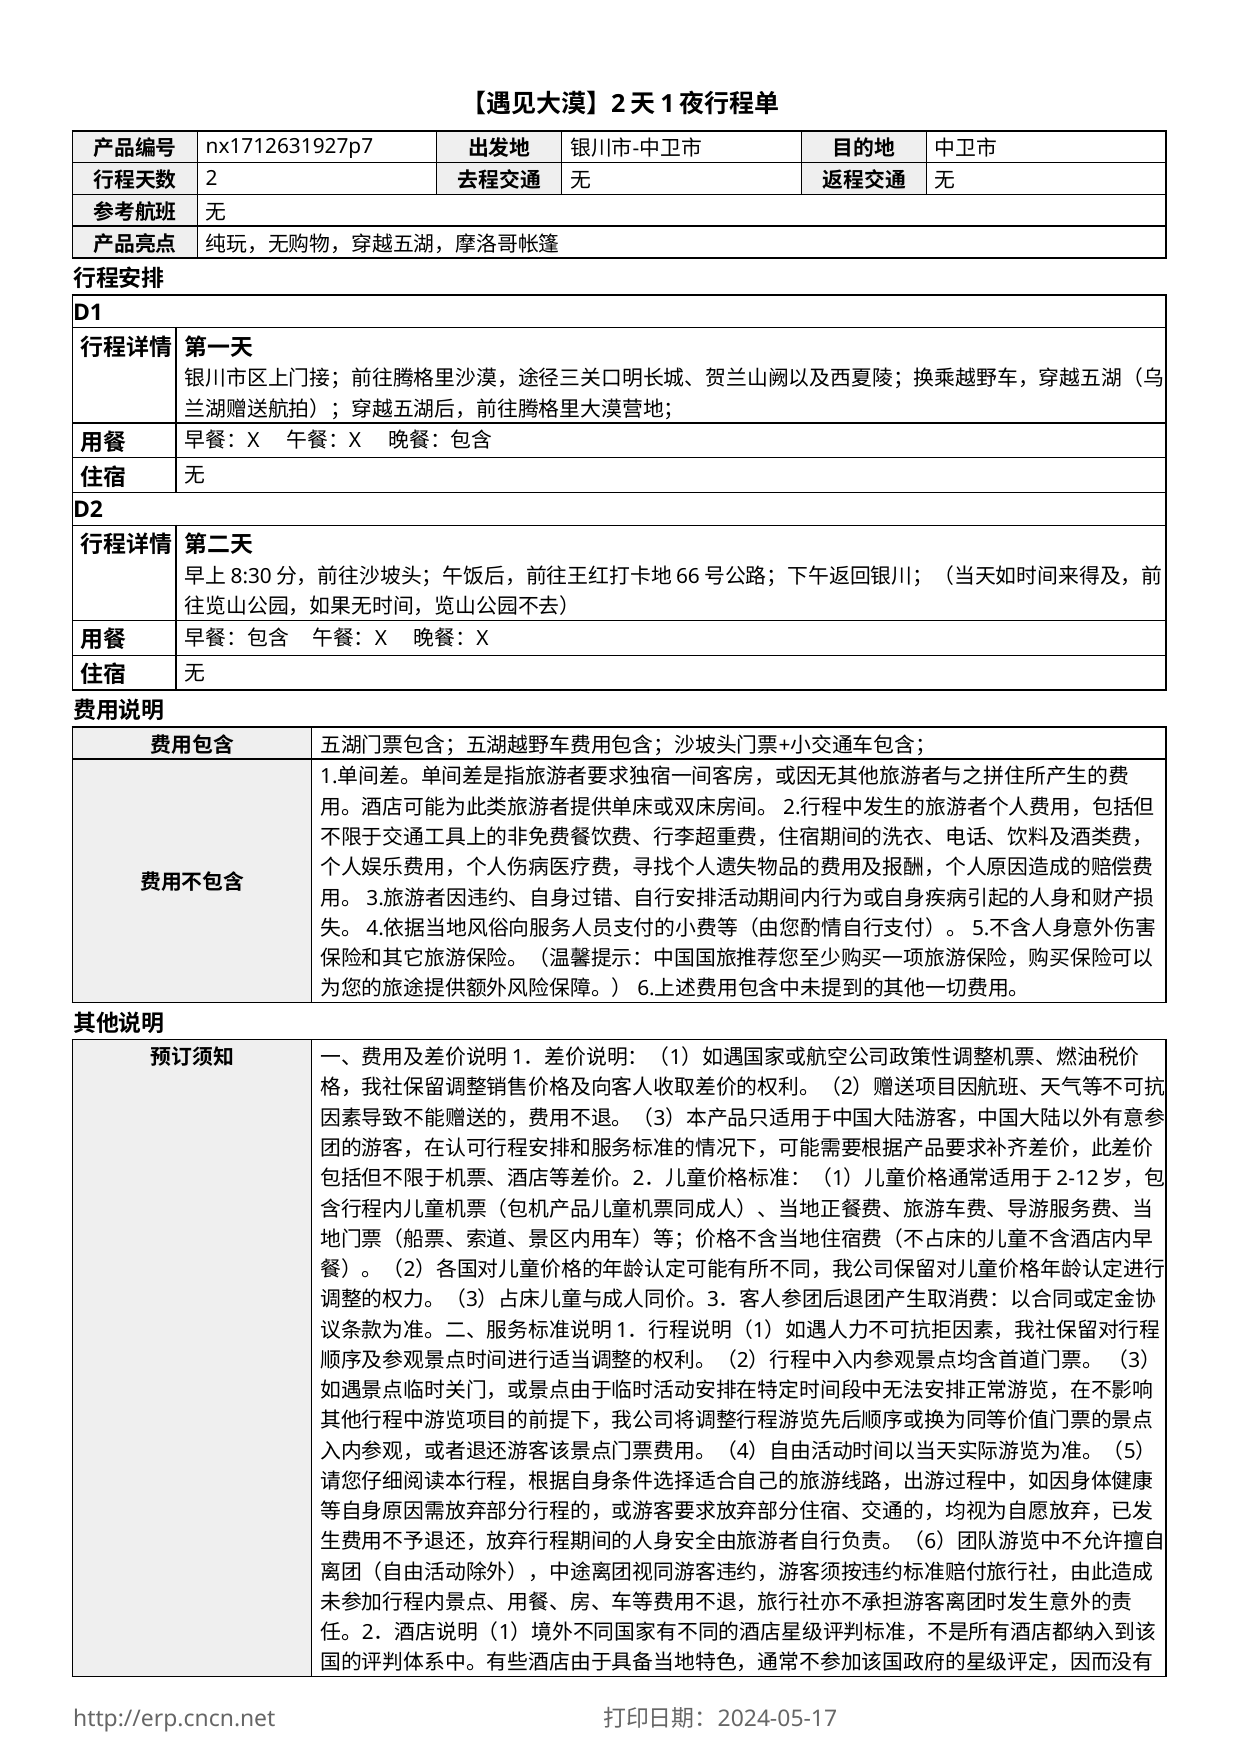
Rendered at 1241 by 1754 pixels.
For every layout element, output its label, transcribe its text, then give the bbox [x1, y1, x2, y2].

table_cell D2 [73, 493, 1165, 524]
table_cell 无 [927, 163, 1165, 194]
table_header 目的地 [802, 132, 926, 162]
table_cell 第一天 银川市区上门接； [177, 328, 1165, 422]
table_header nx1712631927p7 [198, 132, 436, 162]
table_cell 行程详情 [73, 526, 175, 620]
table_cell 1.单间差。单间差是指旅游者要求独宿一间客房，或因无其他旅游者与之拼住所产生的费用。酒店可能为此类旅游者提供单床或双床房间。 [312, 760, 1165, 1002]
table_header 产品编号 [73, 132, 197, 162]
table_header 五湖门票包含； [312, 728, 1165, 758]
table_cell 行程天数 [73, 163, 197, 194]
table_cell 纯玩，无购物，穿越五湖，摩洛哥帐篷 [198, 227, 1165, 257]
table_cell 行程详情 [73, 328, 175, 422]
text 其他说明 [73, 1004, 1167, 1038]
table_header 中卫市 [927, 132, 1165, 162]
table_cell 参考航班 [73, 195, 197, 225]
table_cell 无 [562, 163, 801, 194]
table_header 出发地 [437, 132, 561, 162]
table_header 银川市-中卫市 [562, 132, 801, 162]
table_cell 早餐：X 午餐：X 晚餐：包含 [177, 424, 1165, 457]
table_cell 费用不包含 [73, 760, 311, 1002]
table_cell 2 [198, 163, 436, 194]
table_cell 早餐：包含 午餐：X 晚餐：X [177, 621, 1165, 654]
table_header 费用包含 [73, 728, 311, 758]
table_header 预订须知 [73, 1040, 311, 1676]
text 【遇见大漠】2天1夜行程单 [73, 83, 1167, 119]
table_cell 用餐 [73, 424, 175, 457]
table_cell 产品亮点 [73, 227, 197, 257]
table_cell 无 [177, 656, 1165, 689]
table_header 一、费用及差价说明 [312, 1040, 1165, 1676]
table_cell 去程交通 [437, 163, 561, 194]
table_cell 无 [177, 458, 1165, 492]
text 行程安排 [73, 260, 1167, 293]
table_header D1 [73, 296, 1165, 327]
table_cell 用餐 [73, 621, 175, 654]
table_cell 第二天 早上8:30分，前往沙坡头； [177, 526, 1165, 620]
table_cell 住宿 [73, 656, 175, 689]
table_cell 返程交通 [802, 163, 926, 194]
table_cell 无 [198, 195, 1165, 225]
table_cell 住宿 [73, 458, 175, 492]
text 费用说明 [73, 692, 1167, 725]
